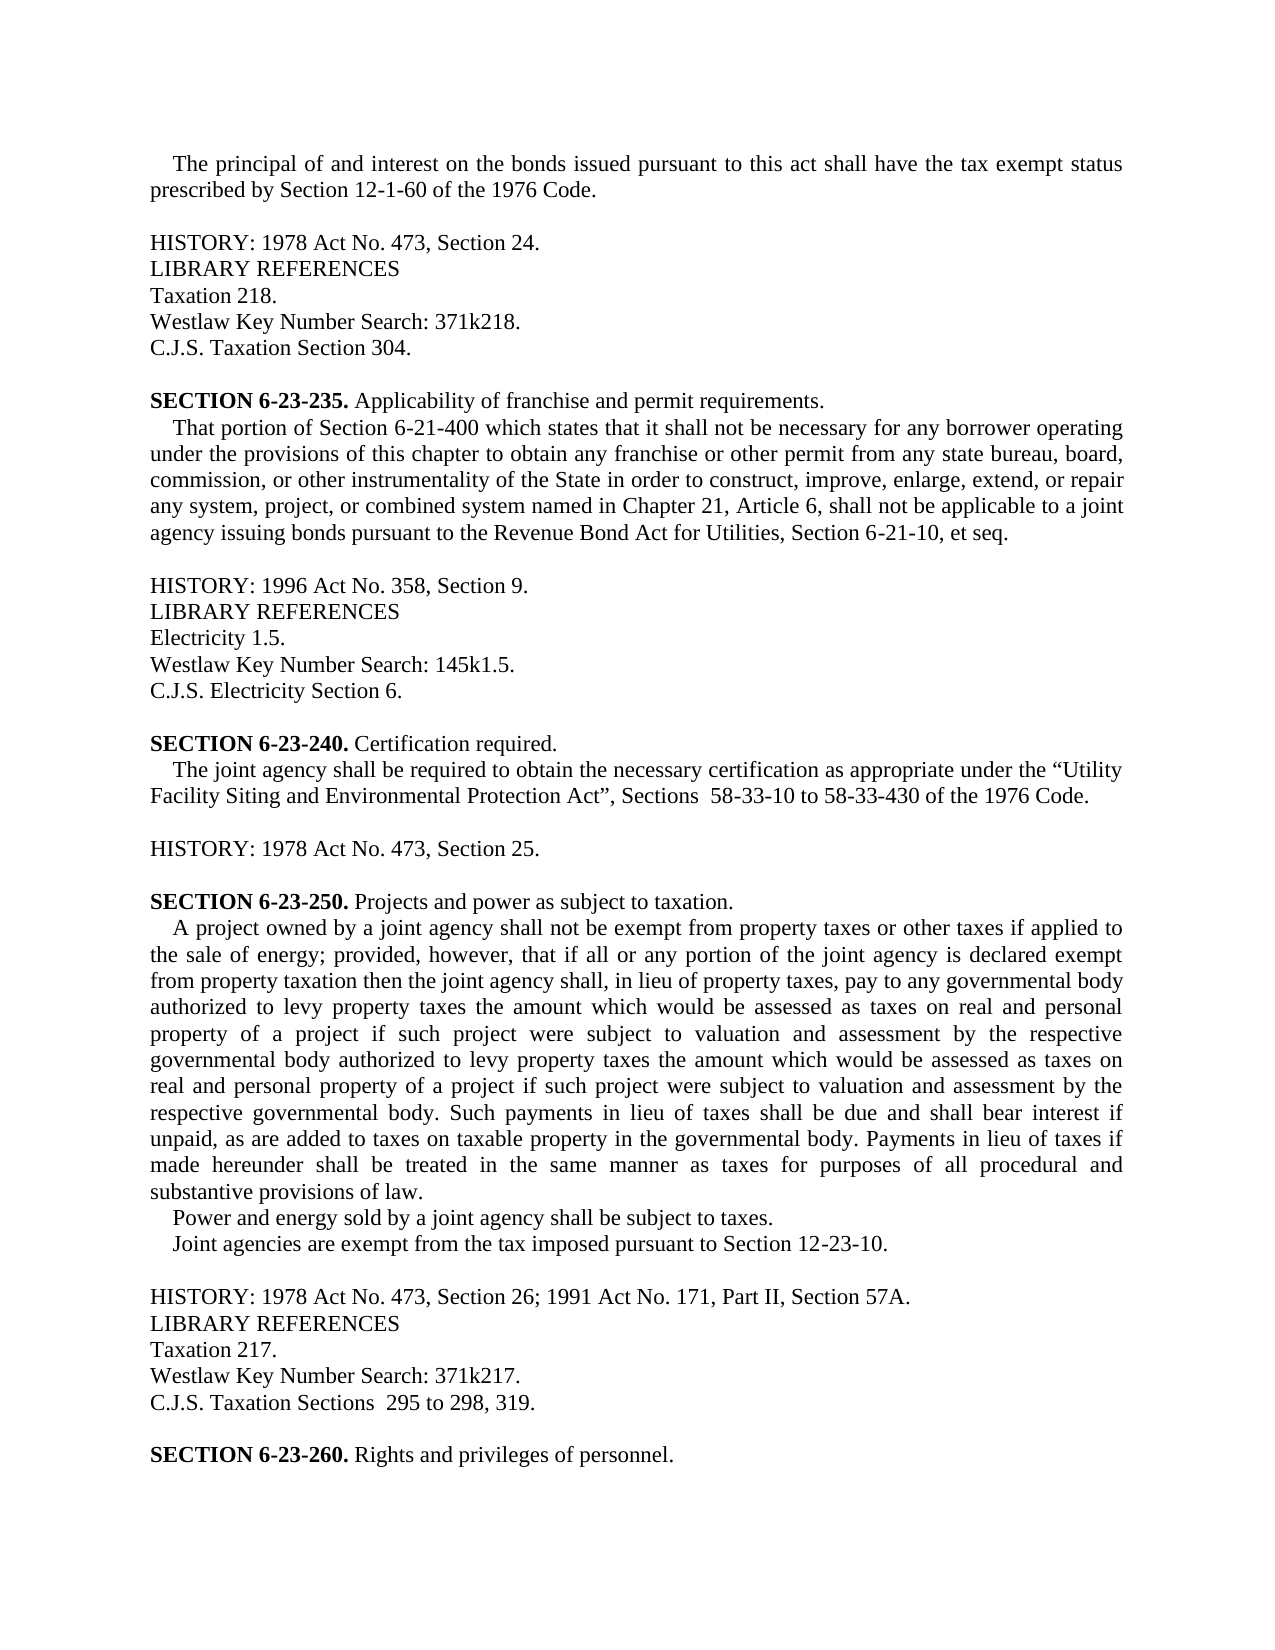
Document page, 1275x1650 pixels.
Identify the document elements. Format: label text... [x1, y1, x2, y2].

text C.J.S. Taxation Sections 295 to 298, 319. [150, 1389, 1125, 1415]
text LIBRARY REFERENCES [150, 255, 1125, 282]
text The principal of and interest on the bonds issued pursuant to this act shall have the tax exempt status prescribed by Section 12-1-60 of the 1976 Code. [150, 150, 1125, 203]
text Westlaw Key Number Search: 145k1.5. [150, 651, 1125, 677]
text C.J.S. Taxation Section 304. [150, 334, 1125, 361]
text LIBRARY REFERENCES [150, 598, 1125, 624]
text That portion of Section 6-21-400 which states that it shall not be necessary for any borrower operating under the provisions of this chapter to obtain any franchise or other permit from any state bureau, board, commission, or other instrumentality of the State in order to construct, improve, enlarge, extend, or repair any system, project, or combined system named in Chapter 21, Article 6, shall not be applicable to a joint agency issuing bonds pursuant to the Revenue Bond Act for Utilities, Section 6-21-10, et seq. [150, 413, 1125, 545]
text Westlaw Key Number Search: 371k218. [150, 308, 1125, 334]
text LIBRARY REFERENCES [150, 1309, 1125, 1336]
text Taxation 218. [150, 282, 1125, 308]
text HISTORY: 1978 Act No. 473, Section 26; 1991 Act No. 171, Part II, Section 57A. [150, 1283, 1125, 1309]
text HISTORY: 1996 Act No. 358, Section 9. [150, 572, 1125, 598]
text HISTORY: 1978 Act No. 473, Section 25. [150, 835, 1125, 862]
text A project owned by a joint agency shall not be exempt from property taxes or other taxes if applied to the sale of energy; provided, however, that if all or any portion of the joint agency is declared exempt from property taxation then the joint agency shall, in lieu of property taxes, pay to any governmental body authorized to levy property taxes the amount which would be assessed as taxes on real and personal property of a project if such project were subject to valuation and assessment by the respective governmental body authorized to levy property taxes the amount which would be assessed as taxes on real and personal property of a project if such project were subject to valuation and assessment by the respective governmental body. Such payments in lieu of taxes shall be due and shall bear interest if unpaid, as are added to taxes on taxable property in the governmental body. Payments in lieu of taxes if made hereunder shall be treated in the same manner as taxes for purposes of all procedural and substantive provisions of law. [150, 914, 1125, 1204]
text HISTORY: 1978 Act No. 473, Section 24. [150, 229, 1125, 255]
text SECTION 6-23-235. Applicability of franchise and permit requirements. [150, 387, 1125, 413]
text The joint agency shall be required to obtain the necessary certification as appropriate under the “Utility Facility Siting and Environmental Protection Act”, Sections 58-33-10 to 58-33-430 of the 1976 Code. [150, 756, 1125, 809]
text SECTION 6-23-240. Certification required. [150, 730, 1125, 756]
text Power and energy sold by a joint agency shall be subject to taxes. [150, 1204, 1125, 1231]
text Taxation 217. [150, 1336, 1125, 1362]
text SECTION 6-23-260. Rights and privileges of personnel. [150, 1441, 1125, 1468]
text Westlaw Key Number Search: 371k217. [150, 1362, 1125, 1389]
text Joint agencies are exempt from the tax imposed pursuant to Section 12-23-10. [150, 1231, 1125, 1257]
text Electricity 1.5. [150, 624, 1125, 651]
text SECTION 6-23-250. Projects and power as subject to taxation. [150, 888, 1125, 914]
text C.J.S. Electricity Section 6. [150, 677, 1125, 703]
